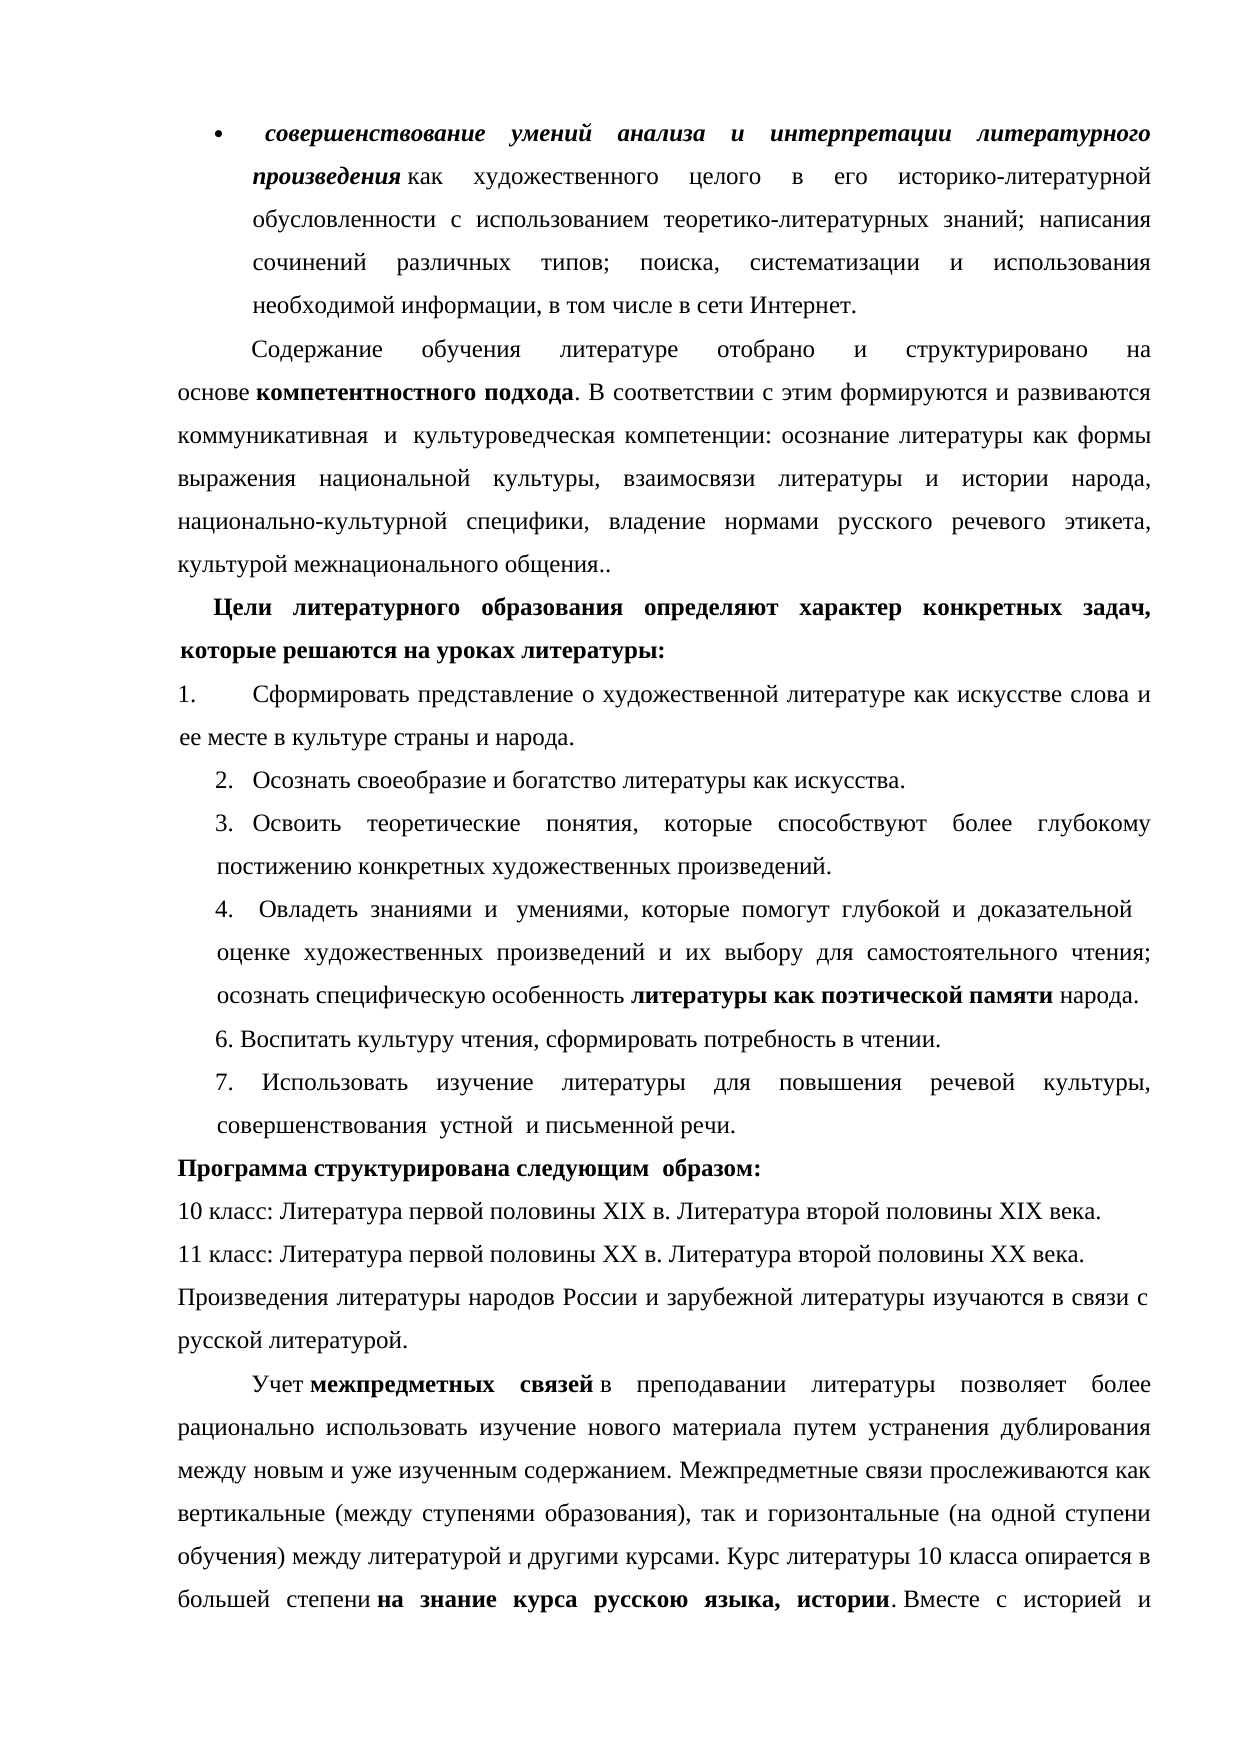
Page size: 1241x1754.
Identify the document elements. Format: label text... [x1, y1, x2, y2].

text Произведения литературы народов России и зарубежной литературы изучаются в связи с русской литературой. [177, 1282, 1149, 1354]
list совершенствование умений анализа и интерпретации литературного произведения как художественного целого в его историко-литературной обусловленности с использованием теоретико-литературных знаний; написания сочинений различных типов; поиска, систематизации и использования необходимой информации, в том числе в сети Интернет. [215, 118, 1152, 319]
text 6. Воспитать культуру чтения, сформировать потребность в чтении. [215, 1024, 1152, 1052]
text Содержание обучения литературе отобрано и структурировано на основе компетентностного подхода. В соответствии с этим формируются и развиваются коммуникативная и культуроведческая компетенции: осознание литературы как формы выражения национальной культуры, взаимосвязи литературы и истории народа, национально-культурной специфики, владение нормами русского речевого этикета, культурой межнационального общения.. [177, 334, 1152, 578]
text 11 класс: Литература первой половины XX в. Литература второй половины XX века. [177, 1239, 1150, 1268]
list Овладеть знаниями и умениями, которые помогут глубокой и доказательной оценке художественных произведений и их выбору для самостоятельного чтения; осознать специфическую особенность литературы как поэтической памяти народа. [215, 894, 1152, 1009]
text Цели литературного образования определяют характер конкретных задач, которые решаются на уроках литературы: [180, 592, 1152, 664]
text 10 класс: Литература первой половины XIX в. Литература второй половины XIX века. [177, 1196, 1150, 1225]
list Сформировать представление о художественной литературе как искусстве слова и ее месте в культуре страны и народа. [177, 679, 1152, 751]
text 7. Использовать изучение литературы для повышения речевой культуры, совершенствования устной и письменной речи. [215, 1067, 1152, 1139]
list Освоить теоретические понятия, которые способствуют более глубокому постижению конкретных художественных произведений. [215, 808, 1152, 880]
list Осознать своеобразие и богатство литературы как искусства. [215, 765, 1152, 794]
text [177, 1369, 1152, 1613]
text Программа структурирована следующим образом: [177, 1153, 1150, 1182]
